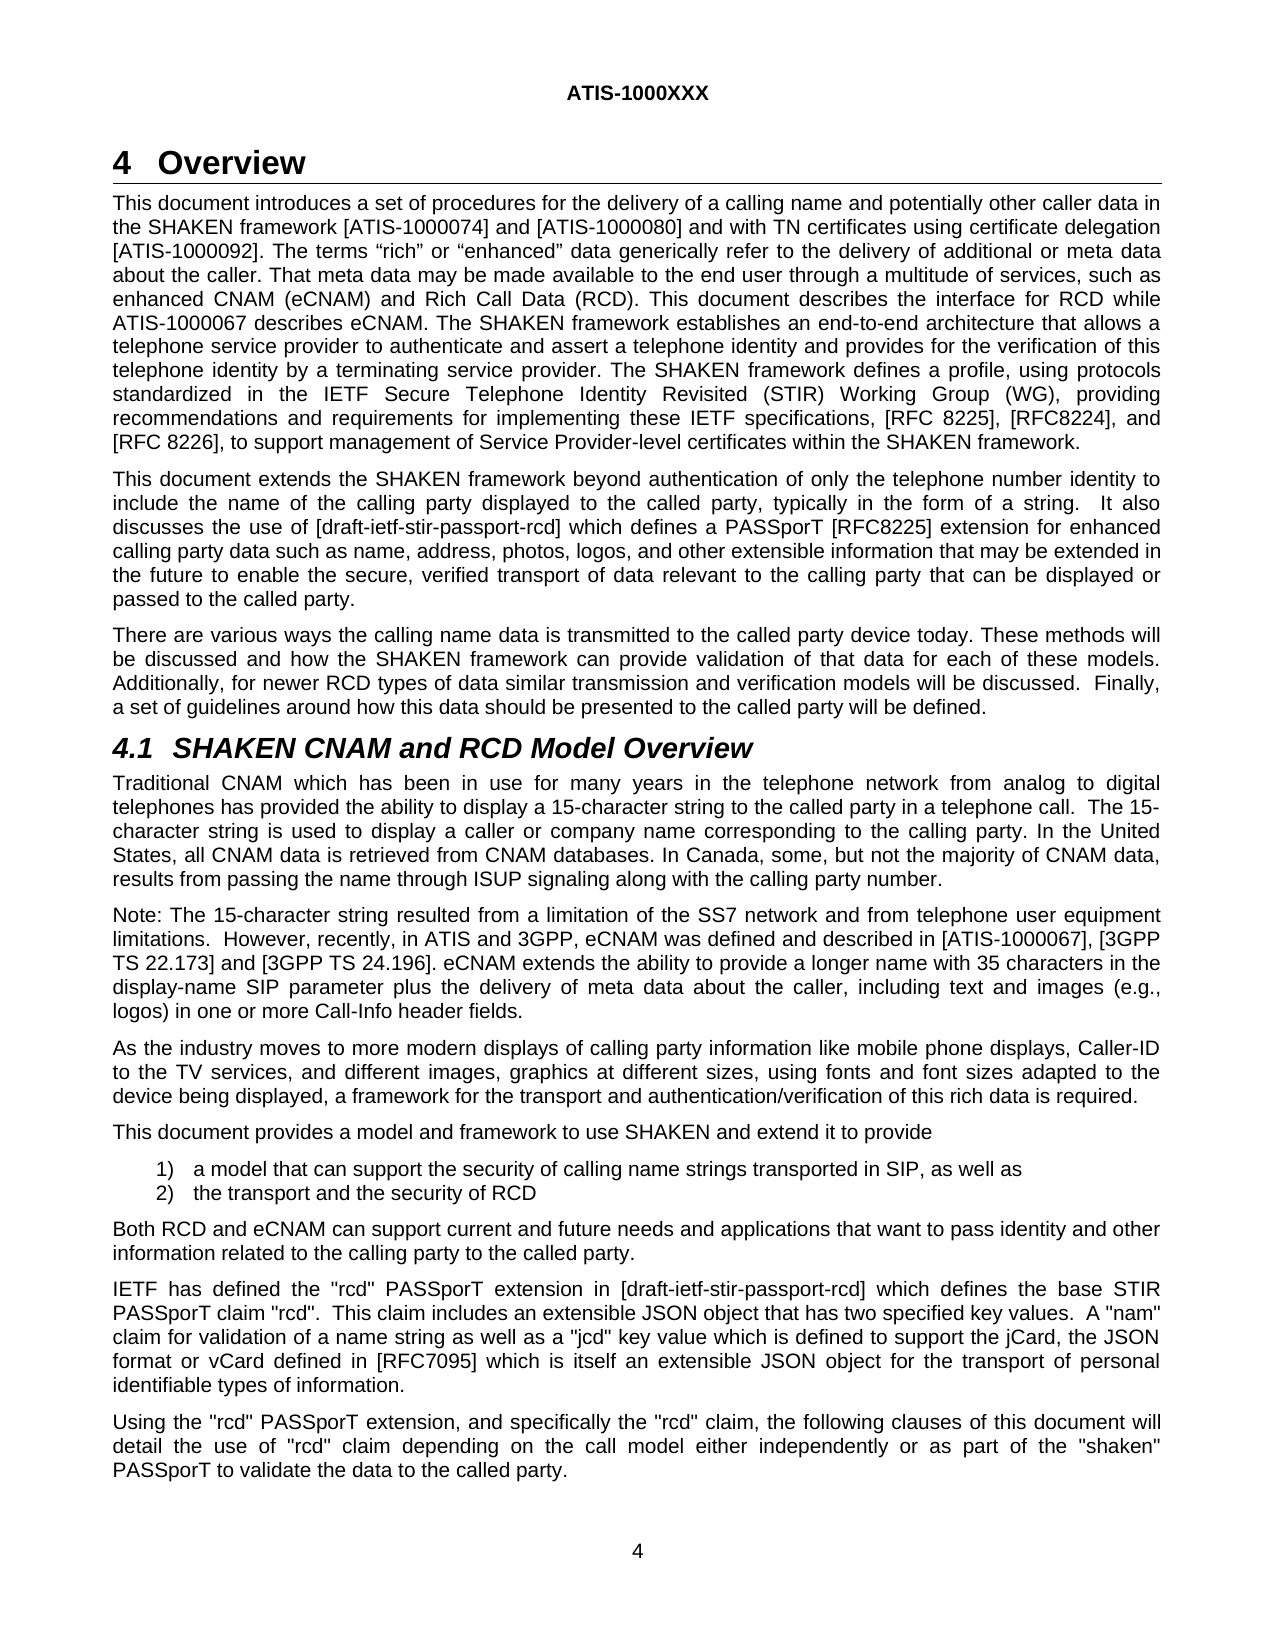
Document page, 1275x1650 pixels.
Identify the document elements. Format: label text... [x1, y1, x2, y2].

text There are various ways the calling name data is transmitted to the called party device today. These methods will be discussed and how the SHAKEN framework can provide validation of that data for each of these models. Additionally, for newer RCD types of data similar transmission and verification models will be discussed. Finally, a set of guidelines around how this data should be presented to the called party will be defined. [112, 623, 1162, 719]
subtitle SHAKEN CNAM and RCD Model Overview [112, 731, 1162, 765]
list the transport and the security of RCD [156, 1180, 1162, 1204]
text This document introduces a set of procedures for the delivery of a calling name and potentially other caller data in the SHAKEN framework [ATIS-1000074] and [ATIS-1000080] and with TN certificates using certificate delegation [ATIS-1000092]. The terms “rich” or “enhanced” data generically refer to the delivery of additional or meta data about the caller. That meta data may be made available to the end user through a multitude of services, such as enhanced CNAM (eCNAM) and Rich Call Data (RCD). This document describes the interface for RCD while ATIS-1000067 describes eCNAM. The SHAKEN framework establishes an end-to-end architecture that allows a telephone service provider to authenticate and assert a telephone identity and provides for the verification of this telephone identity by a terminating service provider. The SHAKEN framework defines a profile, using protocols standardized in the IETF Secure Telephone Identity Revisited (STIR) Working Group (WG), providing recommendations and requirements for implementing these IETF specifications, [RFC 8225], [RFC8224], and [RFC 8226], to support management of Service Provider-level certificates within the SHAKEN framework. [112, 191, 1162, 454]
text Traditional CNAM which has been in use for many years in the telephone network from analog to digital telephones has provided the ability to display a 15-character string to the called party in a telephone call. The 15-character string is used to display a caller or company name corresponding to the calling party. In the United States, all CNAM data is retrieved from CNAM databases. In Canada, some, but not the majority of CNAM data, results from passing the name through ISUP signaling along with the calling party number. [112, 771, 1162, 891]
text This document extends the SHAKEN framework beyond authentication of only the telephone number identity to include the name of the calling party displayed to the called party, typically in the form of a string. It also discusses the use of [draft-ietf-stir-passport-rcd] which defines a PASSporT [RFC8225] extension for enhanced calling party data such as name, address, photos, logos, and other extensible information that may be extended in the future to enable the secure, verified transport of data relevant to the calling party that can be displayed or passed to the called party. [112, 467, 1162, 610]
text This document provides a model and framework to use SHAKEN and extend it to provide [112, 1120, 1162, 1144]
text As the industry moves to more modern displays of calling party information like mobile phone displays, Caller-ID to the TV services, and different images, graphics at different sizes, using fonts and font sizes adapted to the device being displayed, a framework for the transport and authentication/verification of this rich data is required. [112, 1036, 1162, 1107]
text Note: The 15-character string resulted from a limitation of the SS7 network and from telephone user equipment limitations. However, recently, in ATIS and 3GPP, eCNAM was defined and described in [ATIS-1000067], [3GPP TS 22.173] and [3GPP TS 24.196]. eCNAM extends the ability to provide a longer name with 35 characters in the display-name SIP parameter plus the delivery of meta data about the caller, including text and images (e.g., logos) in one or more Call-Info header fields. [112, 903, 1162, 1023]
text Using the "rcd" PASSporT extension, and specifically the "rcd" claim, the following clauses of this document will detail the use of "rcd" claim depending on the call model either independently or as part of the "shaken" PASSporT to validate the data to the called party. [112, 1409, 1162, 1481]
subtitle Overview [112, 143, 1162, 184]
list a model that can support the security of calling name strings transported in SIP, as well as [156, 1156, 1162, 1180]
text IETF has defined the "rcd" PASSporT extension in [draft-ietf-stir-passport-rcd] which defines the base STIR PASSporT claim "rcd". This claim includes an extensible JSON object that has two specified key values. A "nam" claim for validation of a name string as well as a "jcd" key value which is defined to support the jCard, the JSON format or vCard defined in [RFC7095] which is itself an extensible JSON object for the transport of personal identifiable types of information. [112, 1277, 1162, 1397]
text Both RCD and eCNAM can support current and future needs and applications that want to pass identity and other information related to the calling party to the called party. [112, 1217, 1162, 1265]
